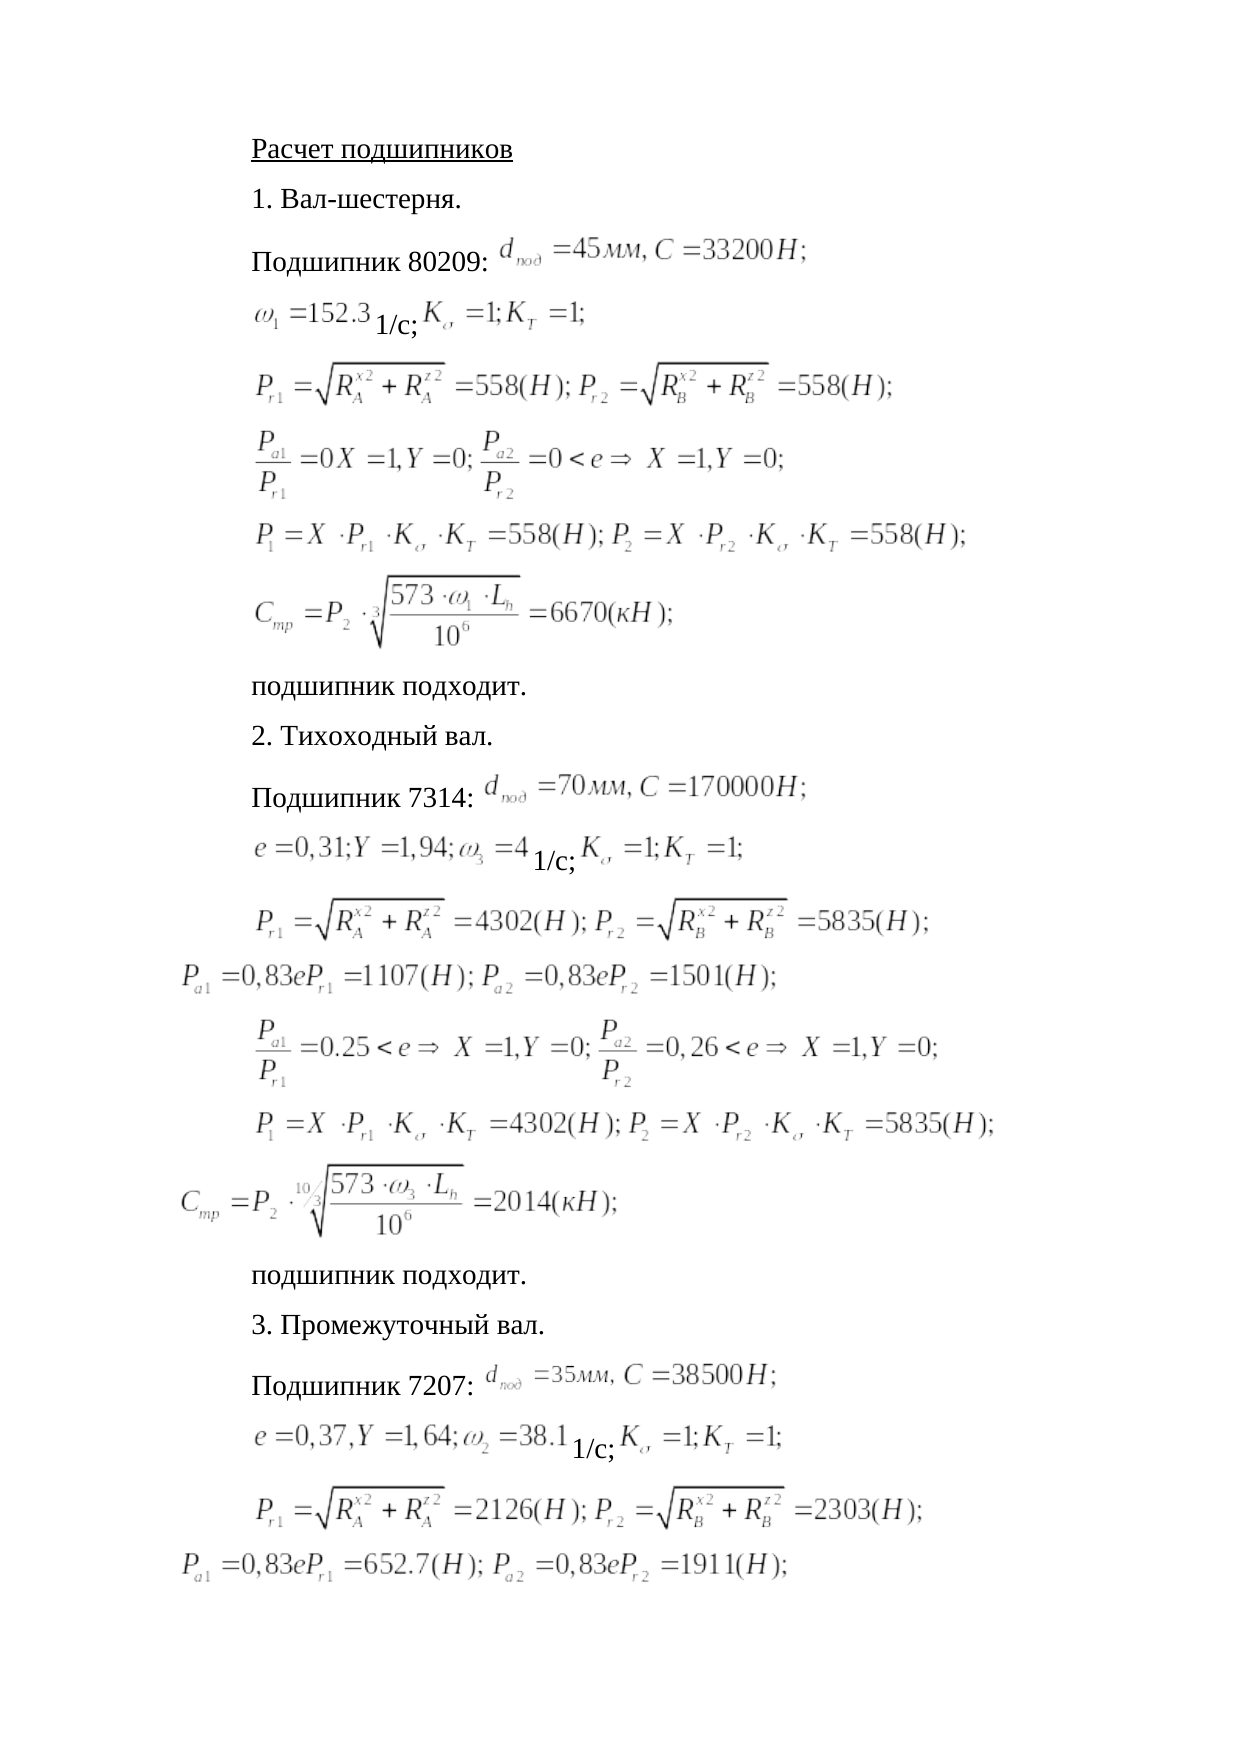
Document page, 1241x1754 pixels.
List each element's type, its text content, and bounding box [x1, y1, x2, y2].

text Расчет подшипников [177, 131, 1152, 165]
text Подшипник 7314: [177, 769, 1152, 814]
text Подшипник 80209: [177, 232, 1152, 277]
text 1. Вал-шестерня. [177, 182, 1152, 215]
text 2. Тихоходный вал. [177, 718, 1152, 752]
text 3. Промежуточный вал. [177, 1307, 1152, 1341]
text подшипник подходит. [177, 1257, 1152, 1291]
text Подшипник 7207: [177, 1358, 1152, 1401]
text 1/c; [177, 831, 1152, 876]
text подшипник подходит. [177, 668, 1152, 702]
text 1/c; [177, 1418, 1152, 1465]
text 1/c; [177, 294, 1152, 341]
